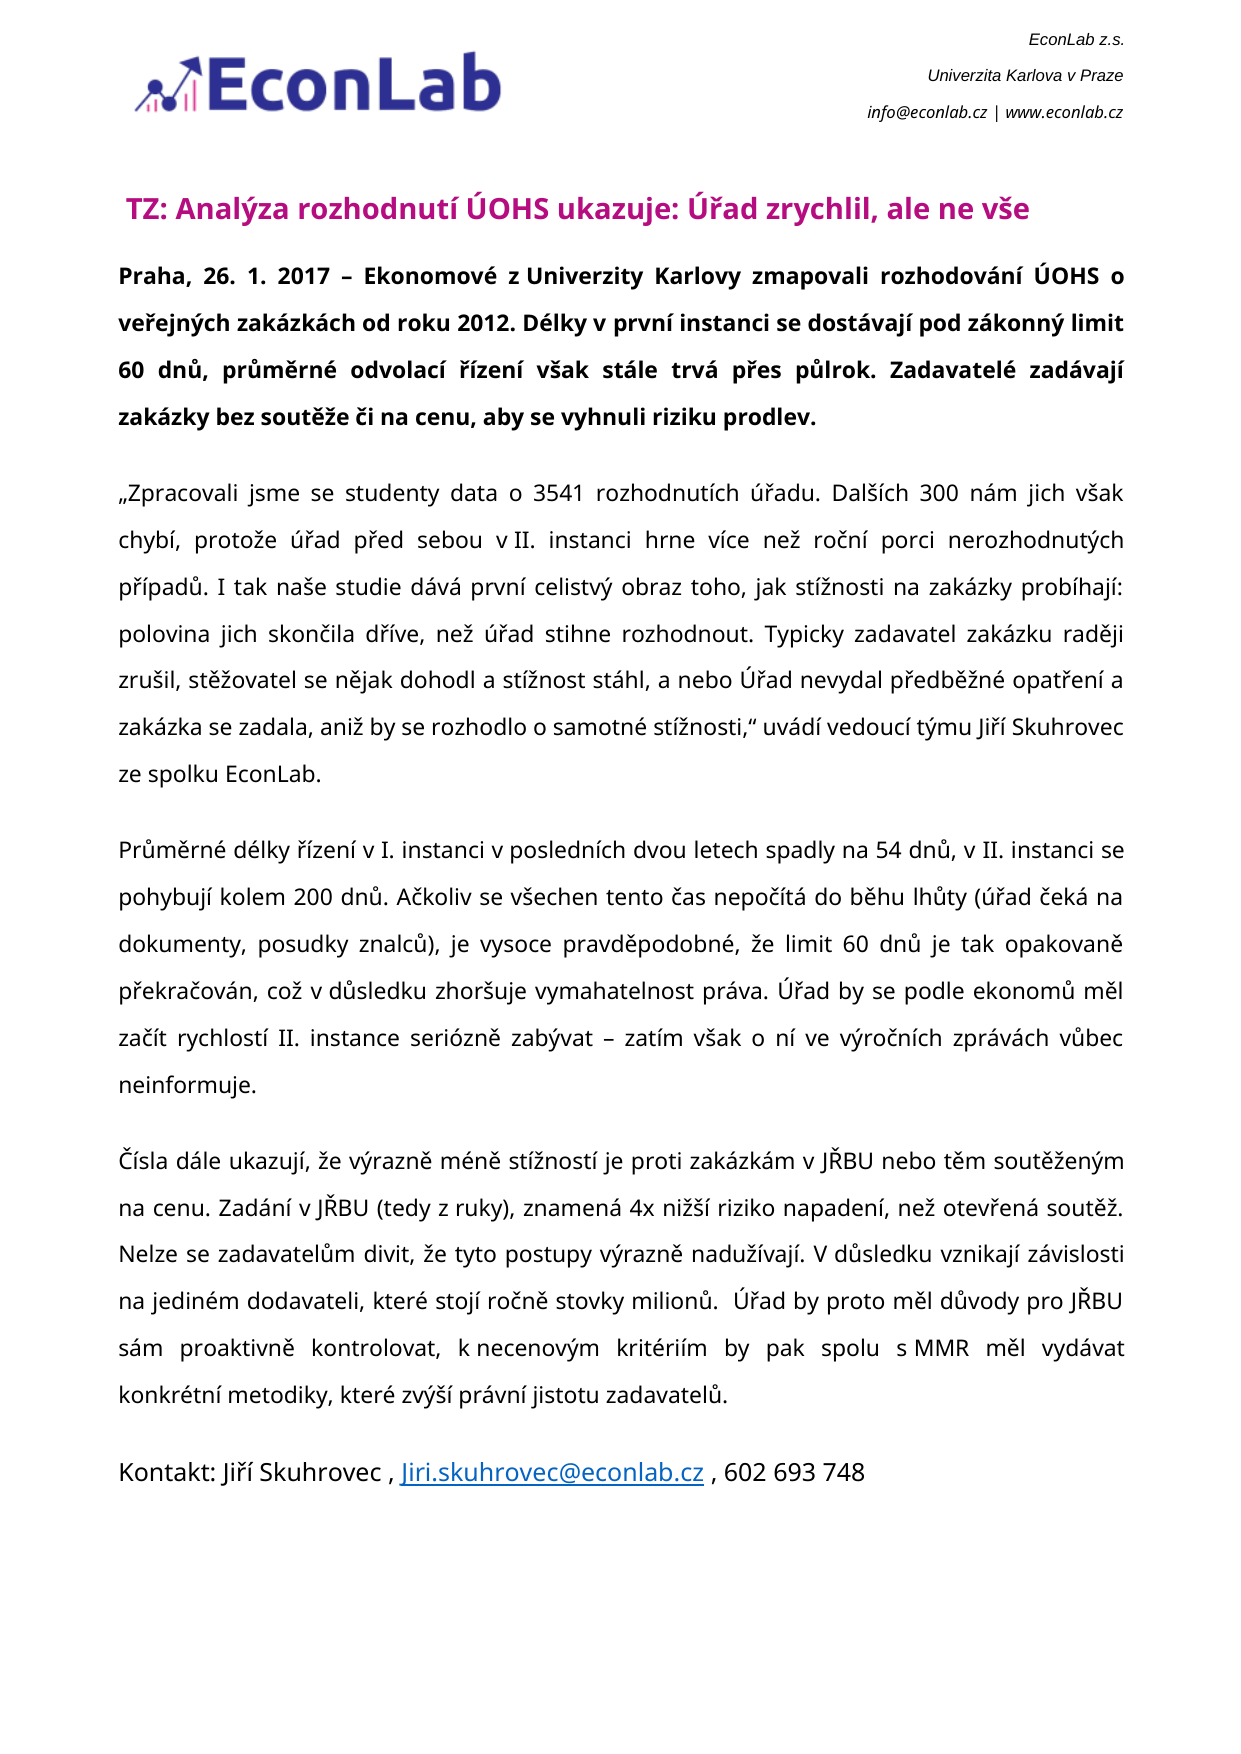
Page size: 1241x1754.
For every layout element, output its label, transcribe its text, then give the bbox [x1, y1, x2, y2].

text Kontakt: Jiří Skuhrovec , Jiri.skuhrovec@econlab.cz , 602 693 748 [118, 1455, 1125, 1489]
subtitle TZ: Analýza rozhodnutí ÚOHS ukazuje: Úřad zrychlil, ale ne vše [118, 188, 1125, 228]
picture [118, 31, 505, 122]
text Čísla dále ukazují, že výrazně méně stížností je proti zakázkám v JŘBU nebo těm soutěženým na cenu. Zadání v JŘBU (tedy z ruky), znamená 4x nižší riziko napadení, než otevřená soutěž. Nelze se zadavatelům divit, že tyto postupy výrazně nadužívají. V důsledku vznikají závislosti na jediném dodavateli, které stojí ročně stovky milionů. Úřad by proto měl důvody pro JŘBU sám proaktivně kontrolovat, k necenovým kritériím by pak spolu s MMR měl vydávat konkrétní metodiky, které zvýší právní jistotu zadavatelů. [118, 1144, 1125, 1410]
text Průměrné délky řízení v I. instanci v posledních dvou letech spadly na 54 dnů, v II. instanci se pohybují kolem 200 dnů. Ačkoliv se všechen tento čas nepočítá do běhu lhůty (úřad čeká na dokumenty, posudky znalců), je vysoce pravděpodobné, že limit 60 dnů je tak opakovaně překračován, což v důsledku zhoršuje vymahatelnost práva. Úřad by se podle ekonomů měl začít rychlostí II. instance seriózně zabývat – zatím však o ní ve výročních zprávách vůbec neinformuje. [118, 834, 1125, 1100]
text Praha, 26. 1. 2017 – Ekonomové z Univerzity Karlovy zmapovali rozhodování ÚOHS o veřejných zakázkách od roku 2012. Délky v první instanci se dostávají pod zákonný limit 60 dnů, průměrné odvolací řízení však stále trvá přes půlrok. Zadavatelé zadávají zakázky bez soutěže či na cenu, aby se vyhnuli riziku prodlev. [118, 260, 1125, 432]
text „Zpracovali jsme se studenty data o 3541 rozhodnutích úřadu. Dalších 300 nám jich však chybí, protože úřad před sebou v II. instanci hrne více než roční porci nerozhodnutých případů. I tak naše studie dává první celistvý obraz toho, jak stížnosti na zakázky probíhají: polovina jich skončila dříve, než úřad stihne rozhodnout. Typicky zadavatel zakázku raději zrušil, stěžovatel se nějak dohodl a stížnost stáhl, a nebo Úřad nevydal předběžné opatření a zakázka se zadala, aniž by se rozhodlo o samotné stížnosti,“ uvádí vedoucí týmu Jiří Skuhrovec ze spolku EconLab. [118, 477, 1125, 789]
